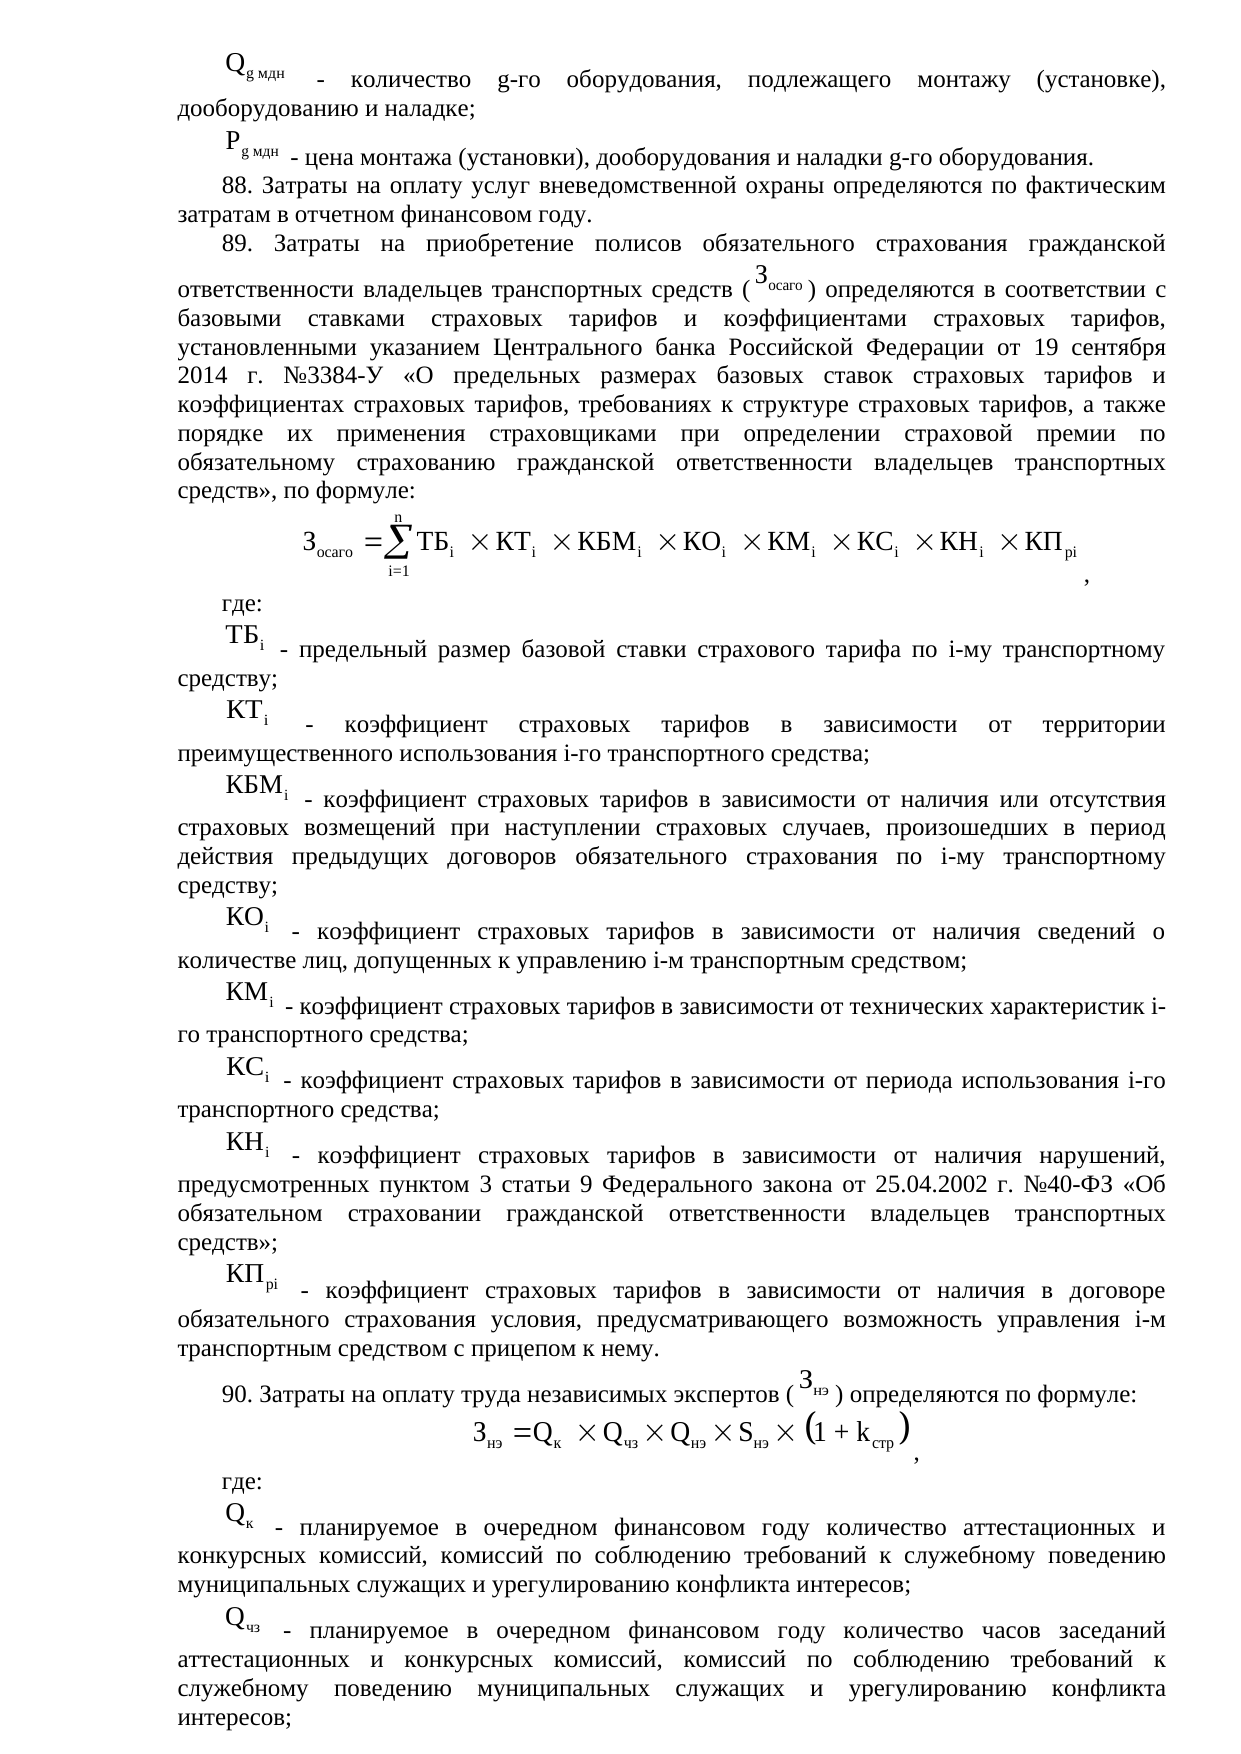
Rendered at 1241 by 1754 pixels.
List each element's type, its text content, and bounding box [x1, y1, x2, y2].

text - коэффициент страховых тарифов в зависимости от периода использования i-го транспортного средства; [177, 1048, 1167, 1123]
text - коэффициент страховых тарифов в зависимости от технических характеристик i-го транспортного средства; [177, 973, 1167, 1048]
text , [177, 504, 1167, 588]
text где: [177, 588, 1167, 617]
text - коэффициент страховых тарифов в зависимости от территории преимущественного использования i-го транспортного средства; [177, 692, 1167, 766]
text 88. Затраты на оплату услуг вневедомственной охраны определяются по фактическим затратам в отчетном финансовом году. [177, 171, 1167, 228]
text где: [177, 1466, 1167, 1494]
text - коэффициент страховых тарифов в зависимости от наличия в договоре обязательного страхования условия, предусматривающего возможность управления i-м транспортным средством с прицепом к нему. [177, 1255, 1167, 1362]
text , [177, 1408, 1167, 1466]
text - коэффициент страховых тарифов в зависимости от наличия или отсутствия страховых возмещений при наступлении страховых случаев, произошедших в период действия предыдущих договоров обязательного страхования по i-му транспортному средству; [177, 766, 1167, 899]
text 90. Затраты на оплату труда независимых экспертов () определяются по формуле: [177, 1362, 1167, 1408]
text - цена монтажа (установки), дооборудования и наладки g-го оборудования. [177, 122, 1167, 171]
text 89. Затраты на приобретение полисов обязательного страхования гражданской ответственности владельцев транспортных средств () определяются в соответствии с базовыми ставками страховых тарифов и коэффициентами страховых тарифов, установленными указанием Центрального банка Российской Федерации от 19 сентября 2014 г. №3384-У «О предельных размерах базовых ставок страховых тарифов и коэффициентах страховых тарифов, требованиях к структуре страховых тарифов, а также порядке их применения страховщиками при определении страховой премии по обязательному страхованию гражданской ответственности владельцев транспортных средств», по формуле: [177, 228, 1167, 504]
text - количество g-го оборудования, подлежащего монтажу (установке), дооборудованию и наладке; [177, 44, 1167, 122]
text - коэффициент страховых тарифов в зависимости от наличия нарушений, предусмотренных пунктом 3 статьи 9 Федерального закона от 25.04.2002 г. №40-ФЗ «Об обязательном страховании гражданской ответственности владельцев транспортных средств»; [177, 1123, 1167, 1255]
text - предельный размер базовой ставки страхового тарифа по i-му транспортному средству; [177, 617, 1167, 692]
text - планируемое в очередном финансовом году количество часов заседаний аттестационных и конкурсных комиссий, комиссий по соблюдению требований к служебному поведению муниципальных служащих и урегулированию конфликта интересов; [177, 1598, 1167, 1730]
text - планируемое в очередном финансовом году количество аттестационных и конкурсных комиссий, комиссий по соблюдению требований к служебному поведению муниципальных служащих и урегулированию конфликта интересов; [177, 1494, 1167, 1598]
text - коэффициент страховых тарифов в зависимости от наличия сведений о количестве лиц, допущенных к управлению i-м транспортным средством; [177, 899, 1167, 973]
